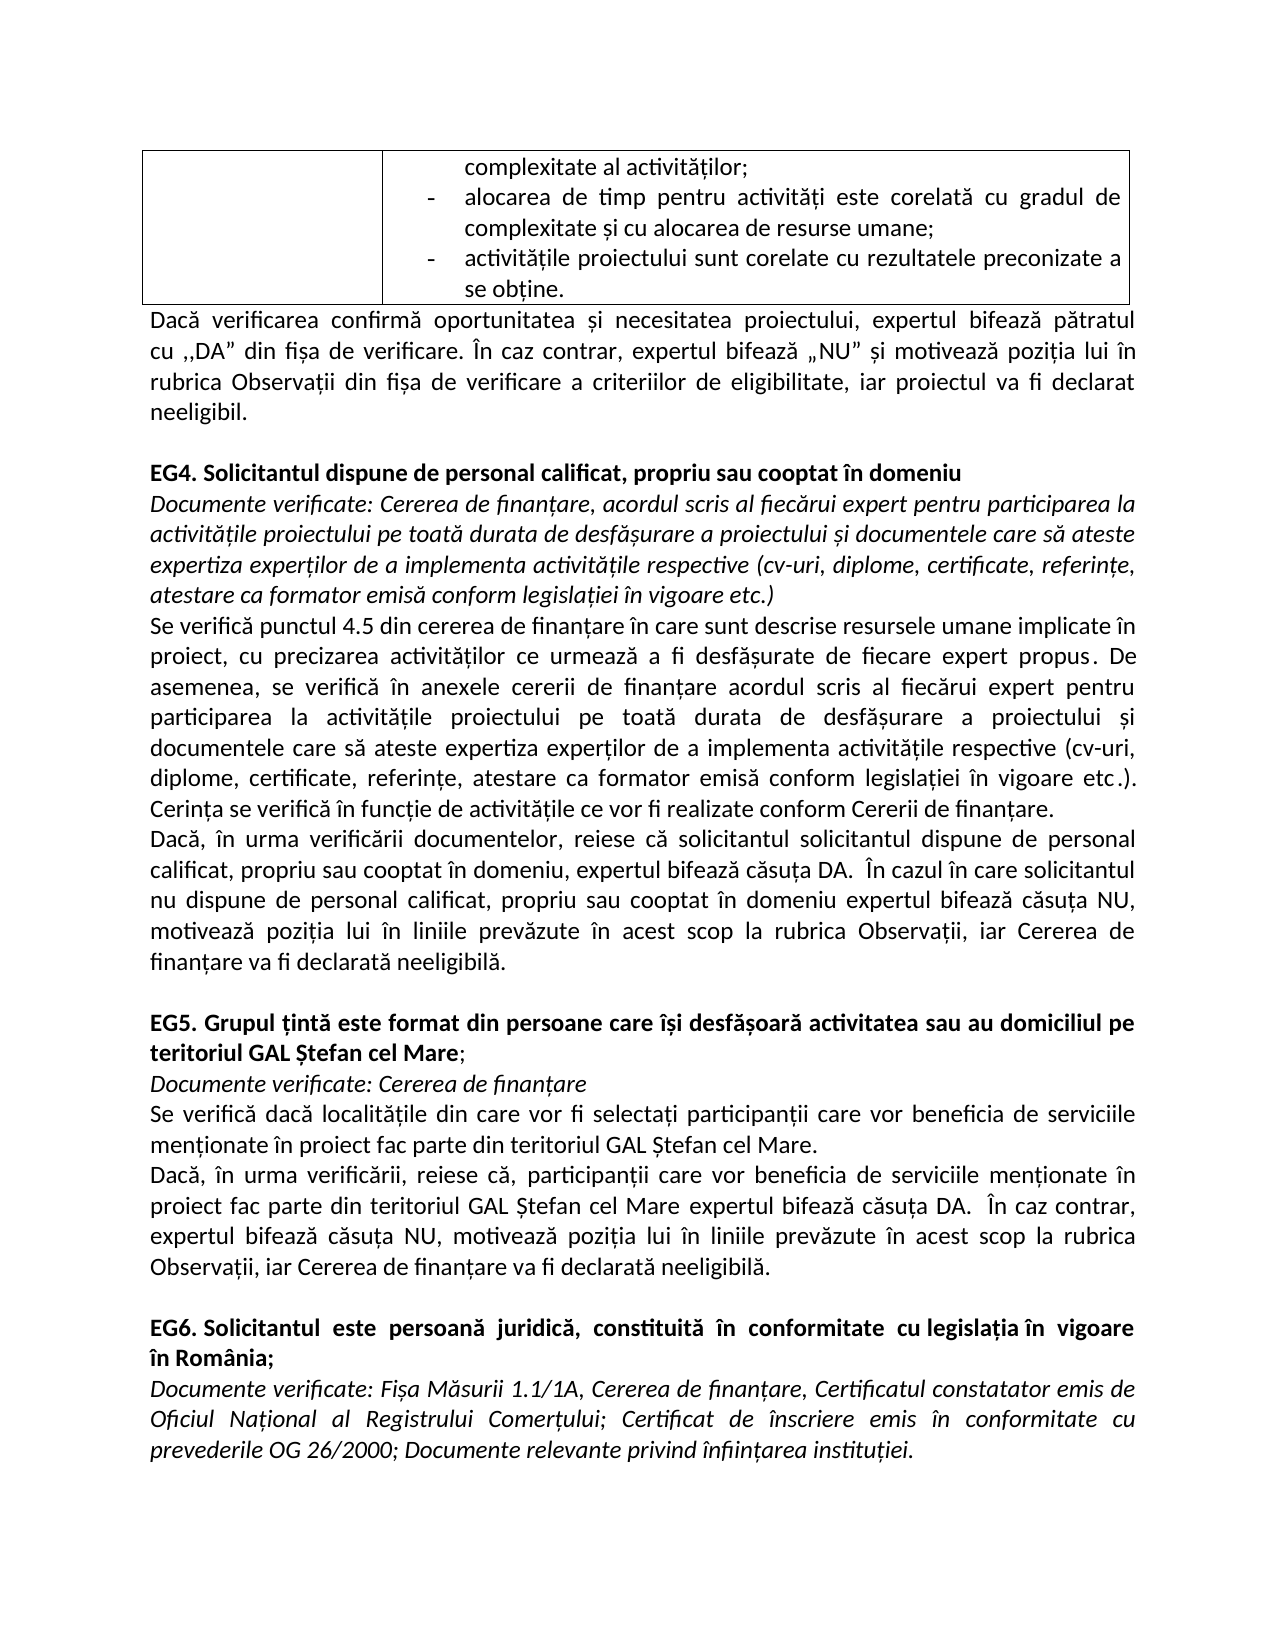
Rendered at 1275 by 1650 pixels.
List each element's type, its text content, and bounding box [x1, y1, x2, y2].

text Dacă, în urma verificării, reiese că, participanții care vor beneficia de serviciile menționate în proiect fac parte din teritoriul GAL Ștefan cel Mare expertul bifează căsuța DA. În caz contrar, expertul bifează căsuța NU, motivează poziţia lui în liniile prevăzute în acest scop la rubrica Observații, iar Cererea de finanțare va fi declarată neeligibilă. [150, 1159, 1137, 1281]
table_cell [383, 151, 1129, 304]
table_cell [143, 151, 382, 304]
text Documente verificate: Fișa Măsurii 1.1/1A, Cererea de finanțare, Certificatul constatator emis de Oficiul Național al Registrului Comerțului; Certificat de înscriere emis în conformitate cu prevederile OG 26/2000; Documente relevante privind înființarea instituției. [150, 1373, 1137, 1464]
text Se verifică punctul 4.5 din cererea de finanțare în care sunt descrise resursele umane implicate în proiect, cu precizarea activităților ce urmează a fi desfășurate de fiecare expert propus. De asemenea, se verifică în anexele cererii de finanțare acordul scris al fiecărui expert pentru participarea la activitățile proiectului pe toată durata de desfășurare a proiectului și documentele care să ateste expertiza experților de a implementa activitățile respective (cv-uri, diplome, certificate, referințe, atestare ca formator emisă conform legislației în vigoare etc.). Cerința se verifică în funcție de activitățile ce vor fi realizate conform Cererii de finanțare. [150, 610, 1137, 823]
text Se verifică dacă localitățile din care vor fi selectați participanții care vor beneficia de serviciile menționate în proiect fac parte din teritoriul GAL Ștefan cel Mare. [150, 1098, 1137, 1159]
list Documente verificate: Cererea de finanțare [150, 1068, 1137, 1098]
text Dacă verificarea confirmă oportunitatea și necesitatea proiectului, expertul bifează pătratul cu ,,DA” din fişa de verificare. În caz contrar, expertul bifează „NU” și motivează poziția lui în rubrica Observații din fișa de verificare a criteriilor de eligibilitate, iar proiectul va fi declarat neeligibil. [150, 305, 1137, 427]
text Documente verificate: Cererea de finanțare, acordul scris al fiecărui expert pentru participarea la activitățile proiectului pe toată durata de desfășurare a proiectului și documentele care să ateste expertiza experților de a implementa activitățile respective (cv-uri, diplome, certificate, referințe, atestare ca formator emisă conform legislației în vigoare etc.) [150, 488, 1137, 610]
text EG6. Solicitantul este persoană juridică, constituită în conformitate cu legislația în vigoare în România; [150, 1312, 1137, 1373]
text EG5. Grupul țintă este format din persoane care își desfășoară activitatea sau au domiciliul pe teritoriul GAL Ștefan cel Mare; [150, 1007, 1137, 1068]
text EG4. Solicitantul dispune de personal calificat, propriu sau cooptat în domeniu [150, 457, 1137, 488]
text Dacă, în urma verificării documentelor, reiese că solicitantul solicitantul dispune de personal calificat, propriu sau cooptat în domeniu, expertul bifează căsuța DA. În cazul în care solicitantul nu dispune de personal calificat, propriu sau cooptat în domeniu expertul bifează căsuța NU, motivează poziţia lui în liniile prevăzute în acest scop la rubrica Observații, iar Cererea de finanțare va fi declarată neeligibilă. [150, 823, 1137, 976]
